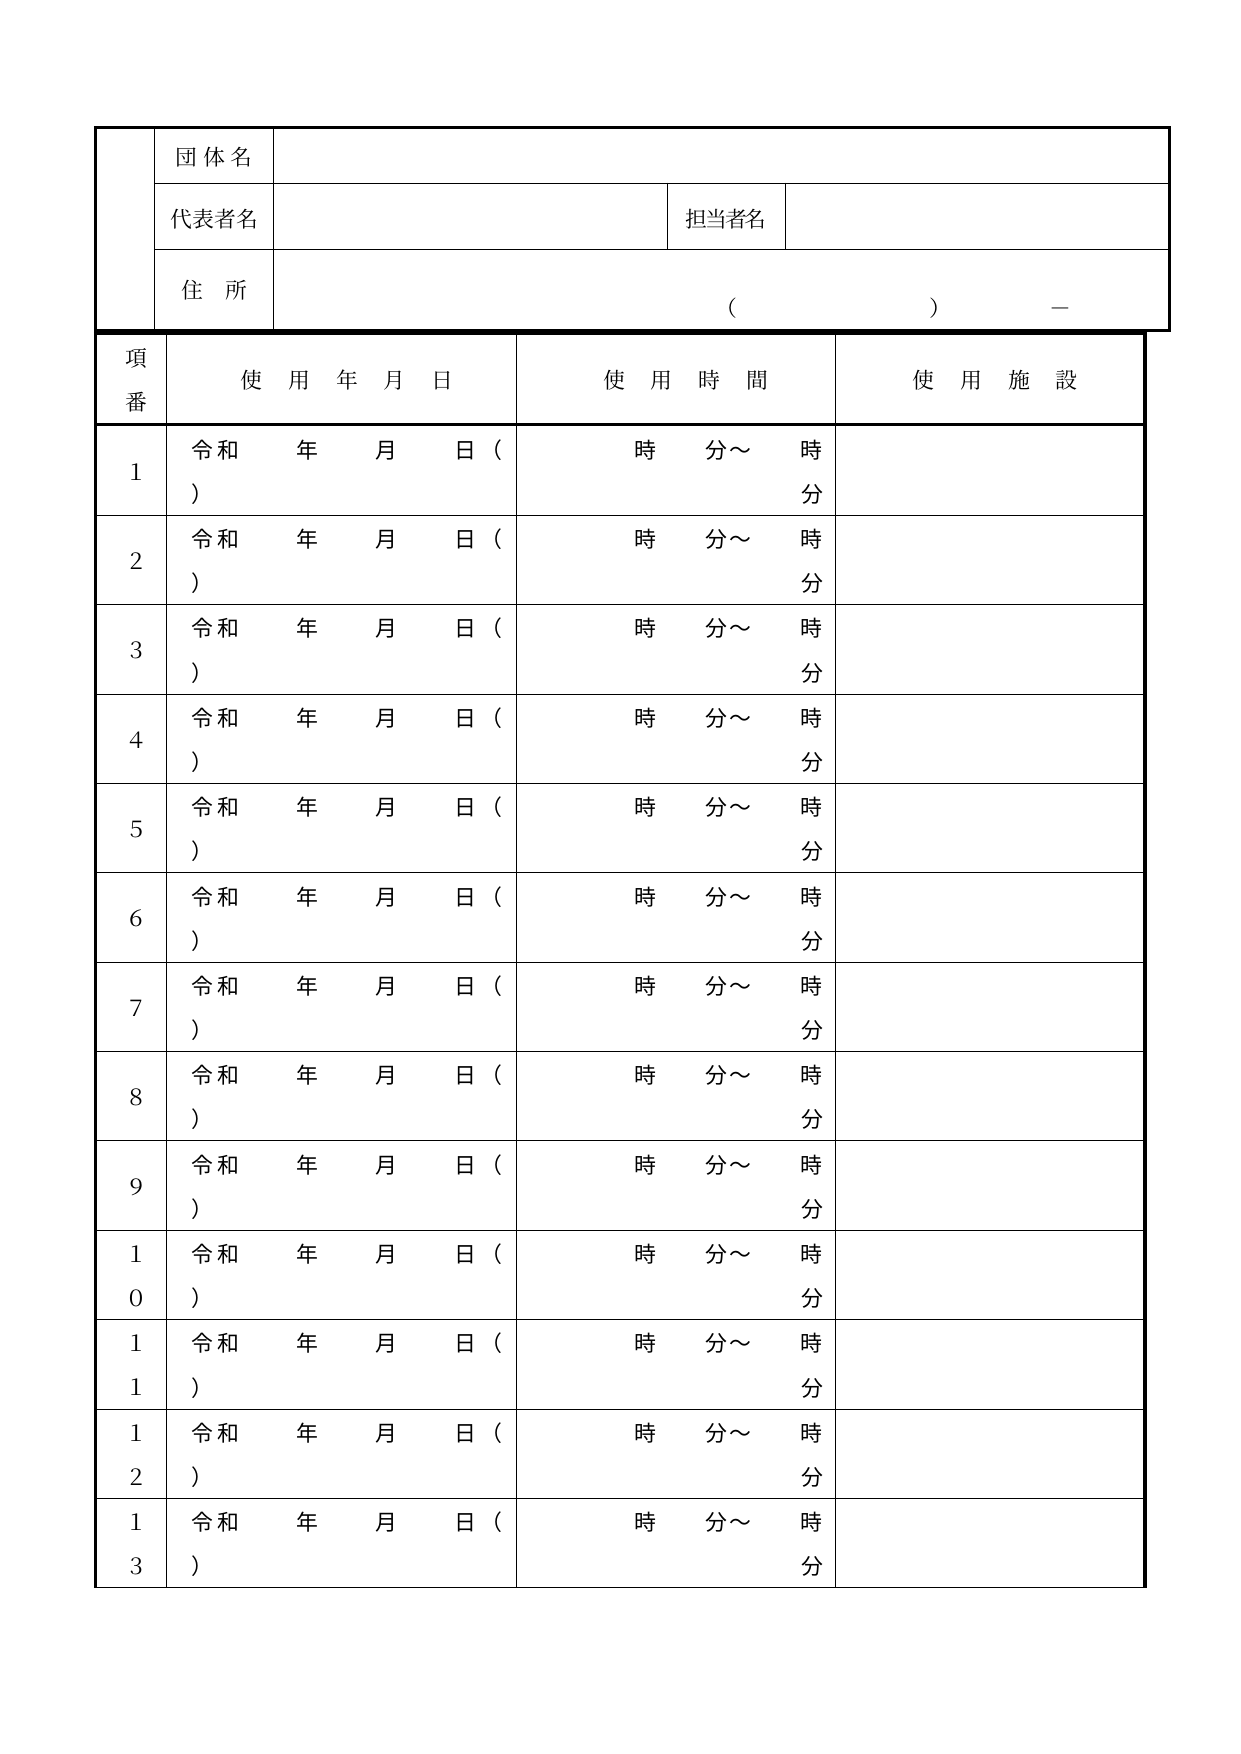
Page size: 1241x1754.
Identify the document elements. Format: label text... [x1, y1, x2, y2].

table_cell 令和 年 月 日（ ） [167, 426, 516, 515]
table_cell 時 分～ 時 分 [517, 516, 835, 604]
table_cell [836, 1410, 1143, 1498]
table_cell 時 分～ 時 分 [517, 1052, 835, 1140]
table_cell 令和 年 月 日（ ） [167, 1410, 516, 1498]
table_header 団 体 名 [155, 129, 273, 183]
table_cell [836, 695, 1143, 783]
table_cell 時 分～ 時 分 [517, 695, 835, 783]
table_cell [836, 873, 1143, 962]
table_cell 令和 年 月 日（ ） [167, 1141, 516, 1230]
table_cell 時 分～ 時 分 [517, 784, 835, 872]
table_cell 時 分～ 時 分 [517, 873, 835, 962]
table_header 使 用 施 設 [836, 335, 1143, 423]
table_cell ６ [97, 873, 166, 962]
table_cell １２ [97, 1410, 166, 1498]
table_cell [836, 1499, 1143, 1587]
table_header 使 用 年 月 日 [167, 335, 516, 423]
table_cell [836, 1052, 1143, 1140]
table_cell [274, 184, 667, 249]
table_header 使 用 時 間 [517, 335, 835, 423]
table_cell 令和 年 月 日（ ） [167, 516, 516, 604]
table_cell [836, 963, 1143, 1051]
table_cell [786, 184, 1168, 249]
table_cell 時 分～ 時 分 [517, 1410, 835, 1498]
table_cell [836, 1231, 1143, 1319]
table_header 項番 [97, 335, 166, 423]
table_header [274, 129, 1168, 183]
table_cell 令和 年 月 日（ ） [167, 695, 516, 783]
table_cell 代表者名 [155, 184, 273, 249]
table_cell 令和 年 月 日（ ） [167, 605, 516, 693]
table_cell 令和 年 月 日（ ） [167, 1231, 516, 1319]
table_cell 時 分～ 時 分 [517, 1320, 835, 1408]
table_cell １３ [97, 1499, 166, 1587]
table_cell 令和 年 月 日（ ） [167, 963, 516, 1051]
table_cell 住 所 [155, 250, 273, 329]
table_cell 令和 年 月 日（ ） [167, 784, 516, 872]
table_cell ９ [97, 1141, 166, 1230]
table_cell 時 分～ 時 分 [517, 1141, 835, 1230]
table_cell ５ [97, 784, 166, 872]
table_cell ８ [97, 1052, 166, 1140]
table_cell 令和 年 月 日（ ） [167, 1499, 516, 1587]
table_cell 令和 年 月 日（ ） [167, 1320, 516, 1408]
table_cell [836, 1320, 1143, 1408]
table_cell １ [97, 426, 166, 515]
table_cell 令和 年 月 日（ ） [167, 873, 516, 962]
table_cell 時 分～ 時 分 [517, 1499, 835, 1587]
table_cell 時 分～ 時 分 [517, 426, 835, 515]
table_cell [836, 784, 1143, 872]
table_cell 時 分～ 時 分 [517, 1231, 835, 1319]
table_cell 担当者名 [668, 184, 785, 249]
table_header [97, 129, 154, 329]
table_cell ３ [97, 605, 166, 693]
table_cell [836, 1141, 1143, 1230]
table_cell [836, 426, 1143, 515]
table_cell [836, 516, 1143, 604]
table_cell （ ） － [274, 250, 1168, 329]
table_cell ２ [97, 516, 166, 604]
table_cell ４ [97, 695, 166, 783]
table_cell ７ [97, 963, 166, 1051]
table_cell 時 分～ 時 分 [517, 605, 835, 693]
table_cell 時 分～ 時 分 [517, 963, 835, 1051]
table_cell 令和 年 月 日（ ） [167, 1052, 516, 1140]
table_cell １０ [97, 1231, 166, 1319]
table_cell １１ [97, 1320, 166, 1408]
table_cell [836, 605, 1143, 693]
